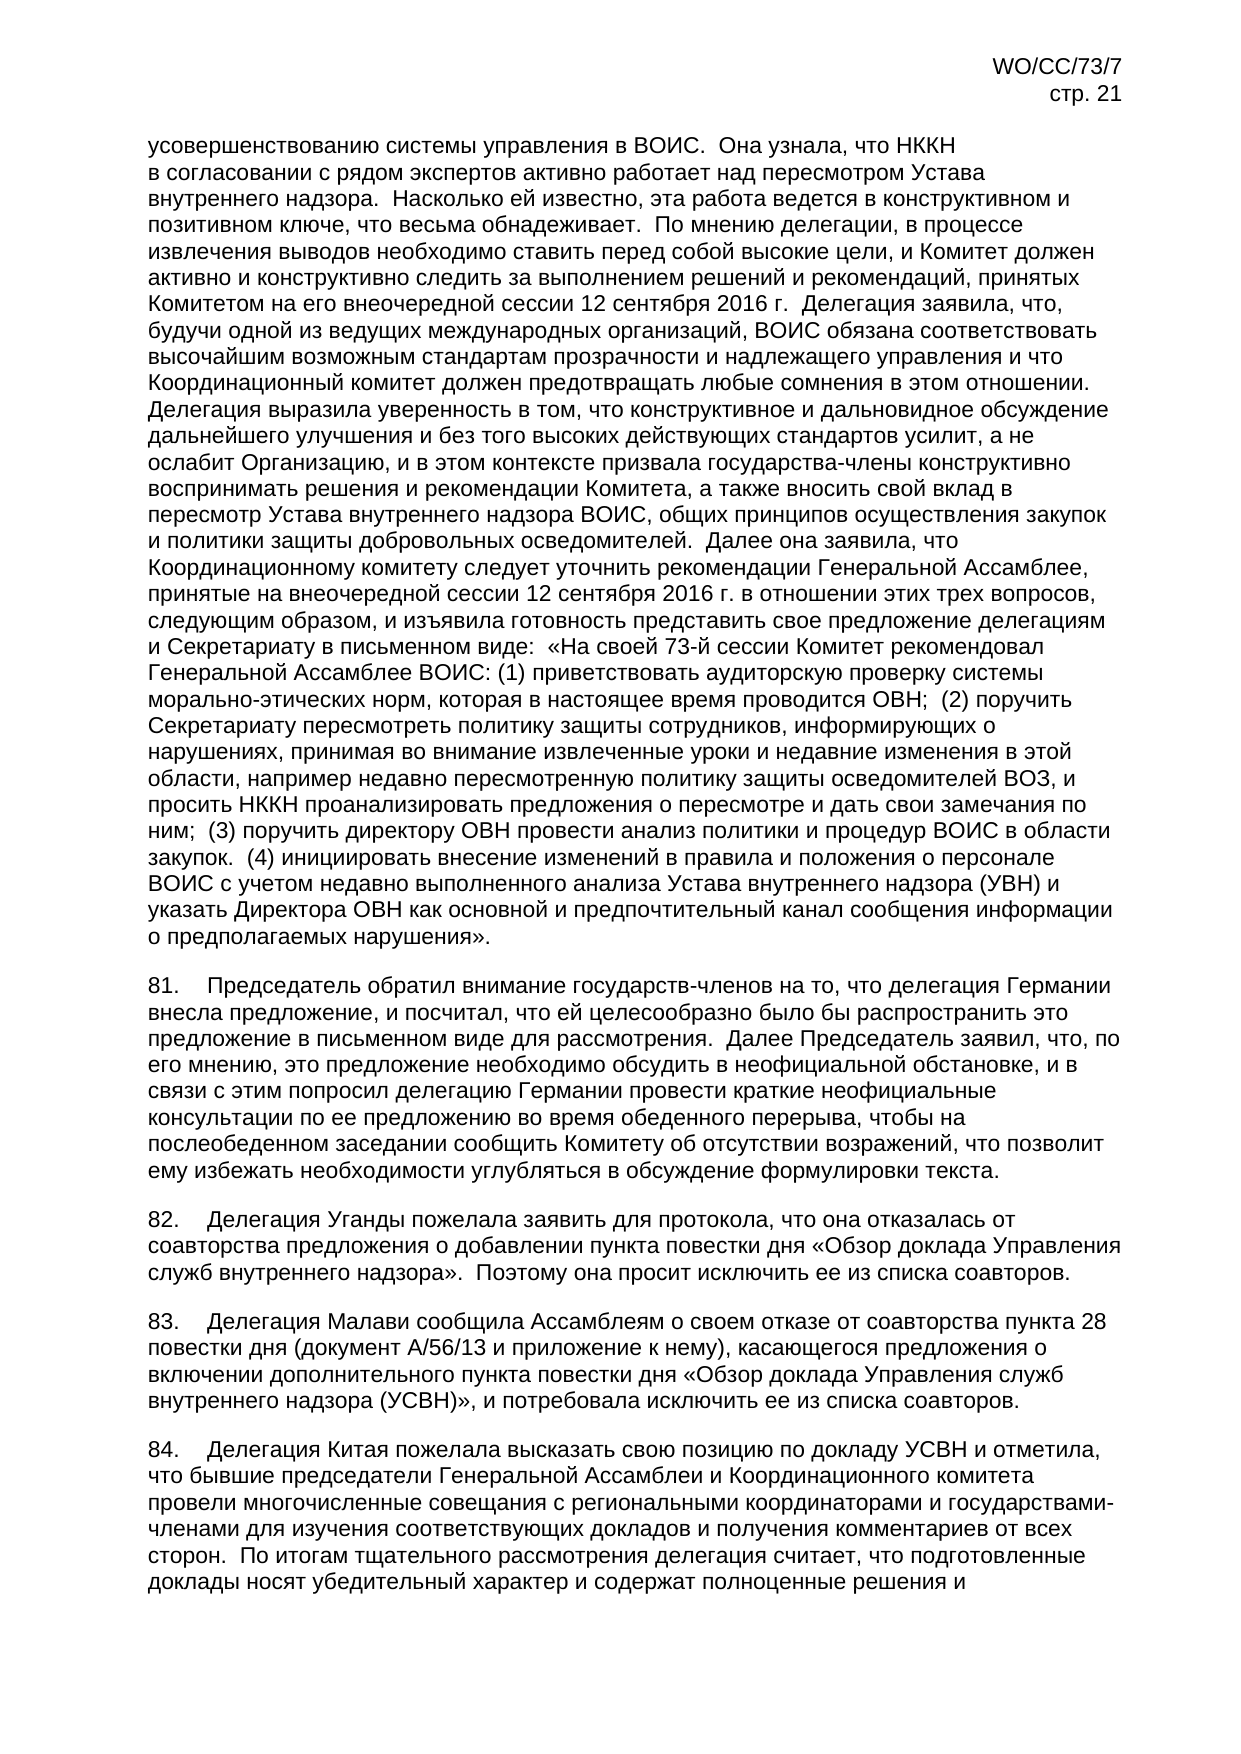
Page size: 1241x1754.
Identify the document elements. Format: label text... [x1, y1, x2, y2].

text Делегация Малави сообщила Ассамблеям о своем отказе от соавторства пункта 28 повестки дня (документ A/56/13 и приложение к нему), касающегося предложения о включении дополнительного пункта повестки дня «Обзор доклада Управления служб внутреннего надзора (УСВН)», и потребовала исключить ее из списка соавторов. [148, 1308, 1122, 1413]
text Председатель обратил внимание государств-членов на то, что делегация Германии внесла предложение, и посчитал, что ей целесообразно было бы распространить это предложение в письменном виде для рассмотрения. Далее Председатель заявил, что, по его мнению, это предложение необходимо обсудить в неофициальной обстановке, и в связи с этим попросил делегацию Германии провести краткие неофициальные консультации по ее предложению во время обеденного перерыва, чтобы на послеобеденном заседании сообщить Комитету об отсутствии возражений, что позволит ему избежать необходимости углубляться в обсуждение формулировки текста. [148, 972, 1122, 1183]
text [148, 1436, 1122, 1594]
text Делегация Уганды пожелала заявить для протокола, что она отказалась от соавторства предложения о добавлении пункта повестки дня «Обзор доклада Управления служб внутреннего надзора». Поэтому она просит исключить ее из списка соавторов. [148, 1206, 1122, 1285]
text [148, 132, 1122, 949]
